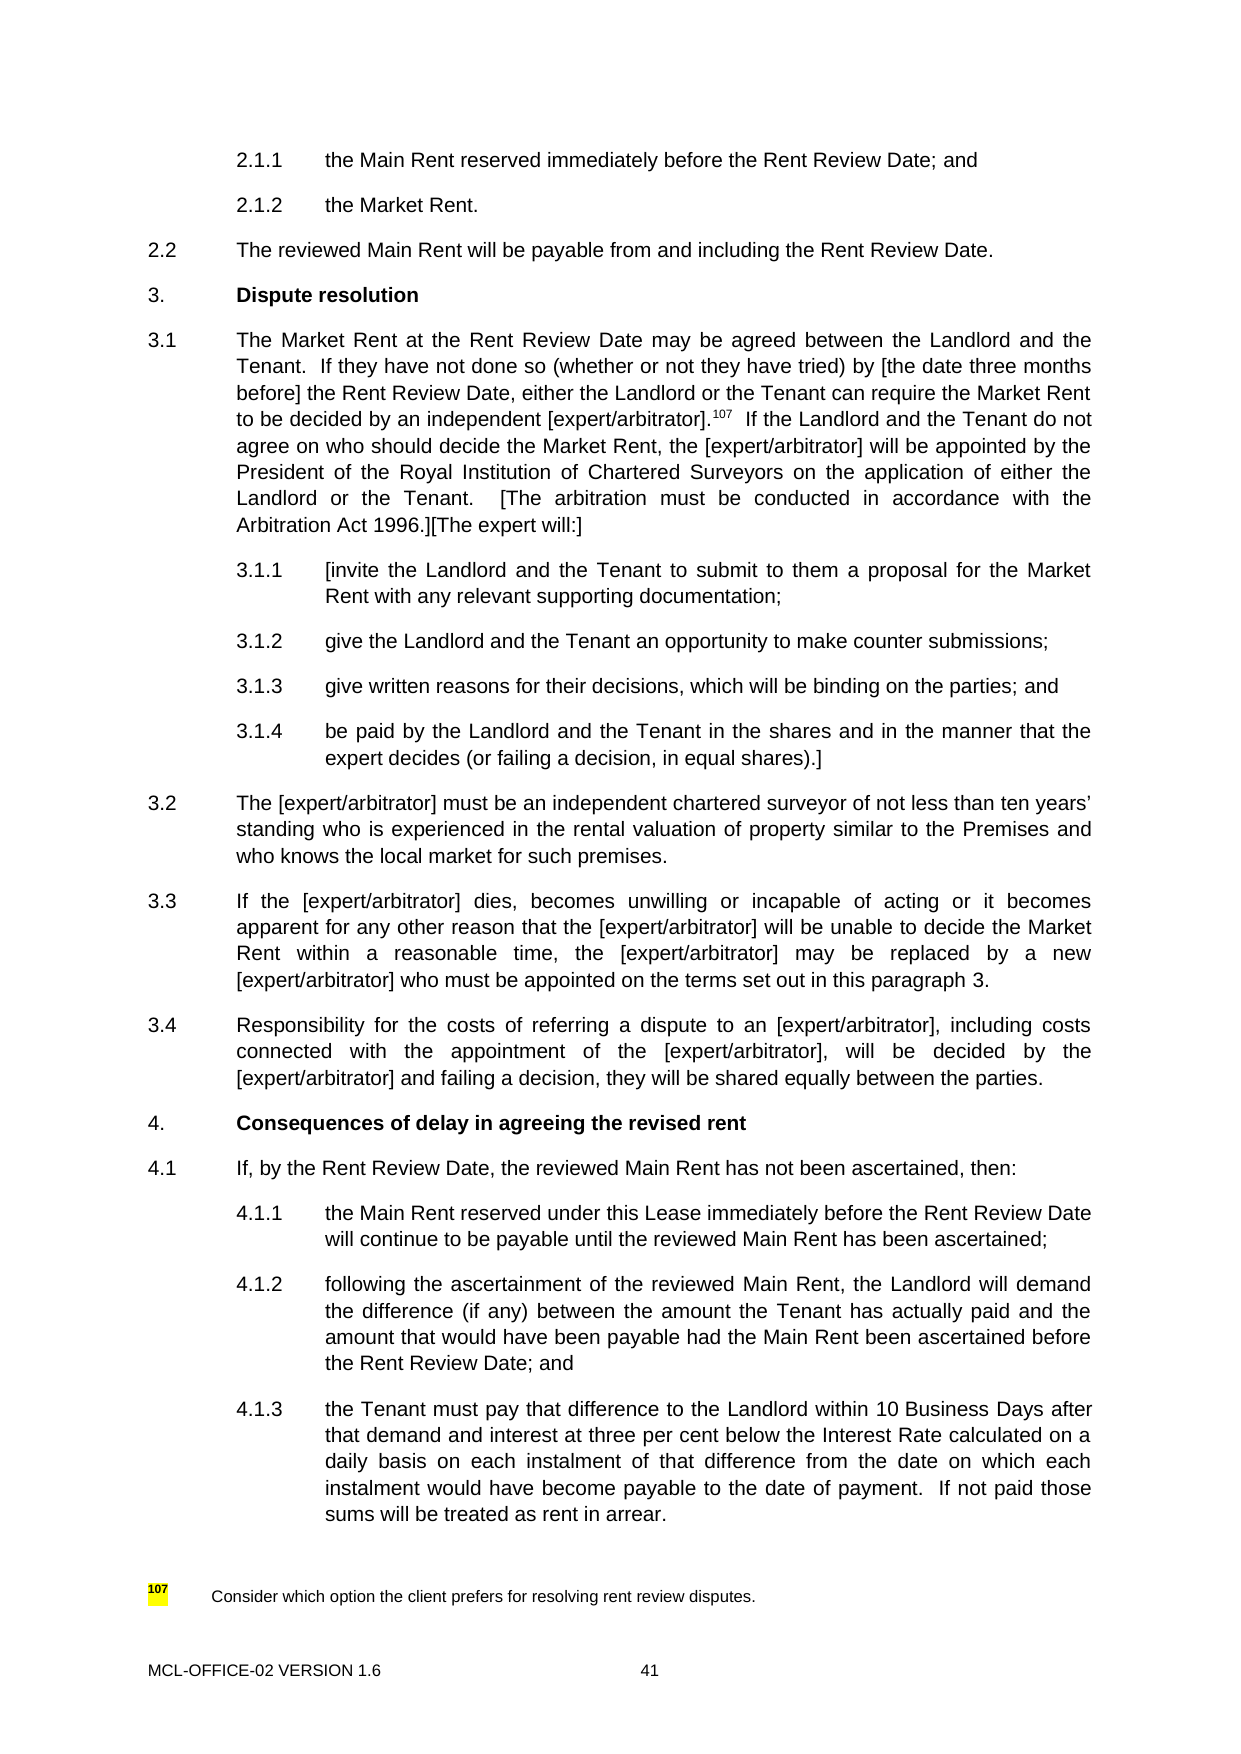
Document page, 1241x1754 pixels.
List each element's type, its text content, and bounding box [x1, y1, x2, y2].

text The reviewed Main Rent will be payable from and including the Rent Review Date. [148, 238, 1093, 262]
text give written reasons for their decisions, which will be binding on the parties; and [236, 674, 1093, 698]
text Responsibility for the costs of referring a dispute to an [expert/arbitrator], including costs connected with the appointment of the [expert/arbitrator], will be decided by the [expert/arbitrator] and failing a decision, they will be shared equally between the parties. [148, 1013, 1093, 1089]
text be paid by the Landlord and the Tenant in the shares and in the manner that the expert decides (or failing a decision, in equal shares).] [236, 719, 1093, 769]
text The [expert/arbitrator] must be an independent chartered surveyor of not less than ten years’ standing who is experienced in the rental valuation of property similar to the Premises and who knows the local market for such premises. [148, 791, 1093, 867]
text the Main Rent reserved under this Lease immediately before the Rent Review Date will continue to be payable until the reviewed Main Rent has been ascertained; [236, 1201, 1093, 1251]
text the Market Rent. [236, 193, 1093, 217]
text give the Landlord and the Tenant an opportunity to make counter submissions; [236, 629, 1093, 653]
text If the [expert/arbitrator] dies, becomes unwilling or incapable of acting or it becomes apparent for any other reason that the [expert/arbitrator] will be unable to decide the Market Rent within a reasonable time, the [expert/arbitrator] may be replaced by a new [expert/arbitrator] who must be appointed on the terms set out in this paragraph 3. [148, 888, 1093, 992]
text following the ascertainment of the reviewed Main Rent, the Landlord will demand the difference (if any) between the amount the Tenant has actually paid and the amount that would have been payable had the Main Rent been ascertained before the Rent Review Date; and [236, 1272, 1093, 1375]
text If, by the Rent Review Date, the reviewed Main Rent has not been ascertained, then: [148, 1156, 1093, 1179]
text Consequences of delay in agreeing the revised rent [148, 1111, 1093, 1134]
text the Main Rent reserved immediately before the Rent Review Date; and [236, 148, 1093, 172]
text Dispute resolution [148, 283, 1093, 307]
text the Tenant must pay that difference to the Landlord within 10 Business Days after that demand and interest at three per cent below the Interest Rate calculated on a daily basis on each instalment of that difference from the date on which each instalment would have become payable to the date of payment. If not paid those sums will be treated as rent in arrear. [236, 1396, 1093, 1526]
text [invite the Landlord and the Tenant to submit to them a proposal for the Market Rent with any relevant supporting documentation; [236, 558, 1093, 608]
text The Market Rent at the Rent Review Date may be agreed between the Landlord and the Tenant. If they have not done so (whether or not they have tried) by [the date three months before] the Rent Review Date, either the Landlord or the Tenant can require the Market Rent to be decided by an independent [expert/arbitrator]. If the Landlord and the Tenant do not agree on who should decide the Market Rent, the [expert/arbitrator] will be appointed by the President of the Royal Institution of Chartered Surveyors on the application of either the Landlord or the Tenant. [The arbitration must be conducted in accordance with the Arbitration Act 1996.][The expert will:] [148, 328, 1093, 536]
